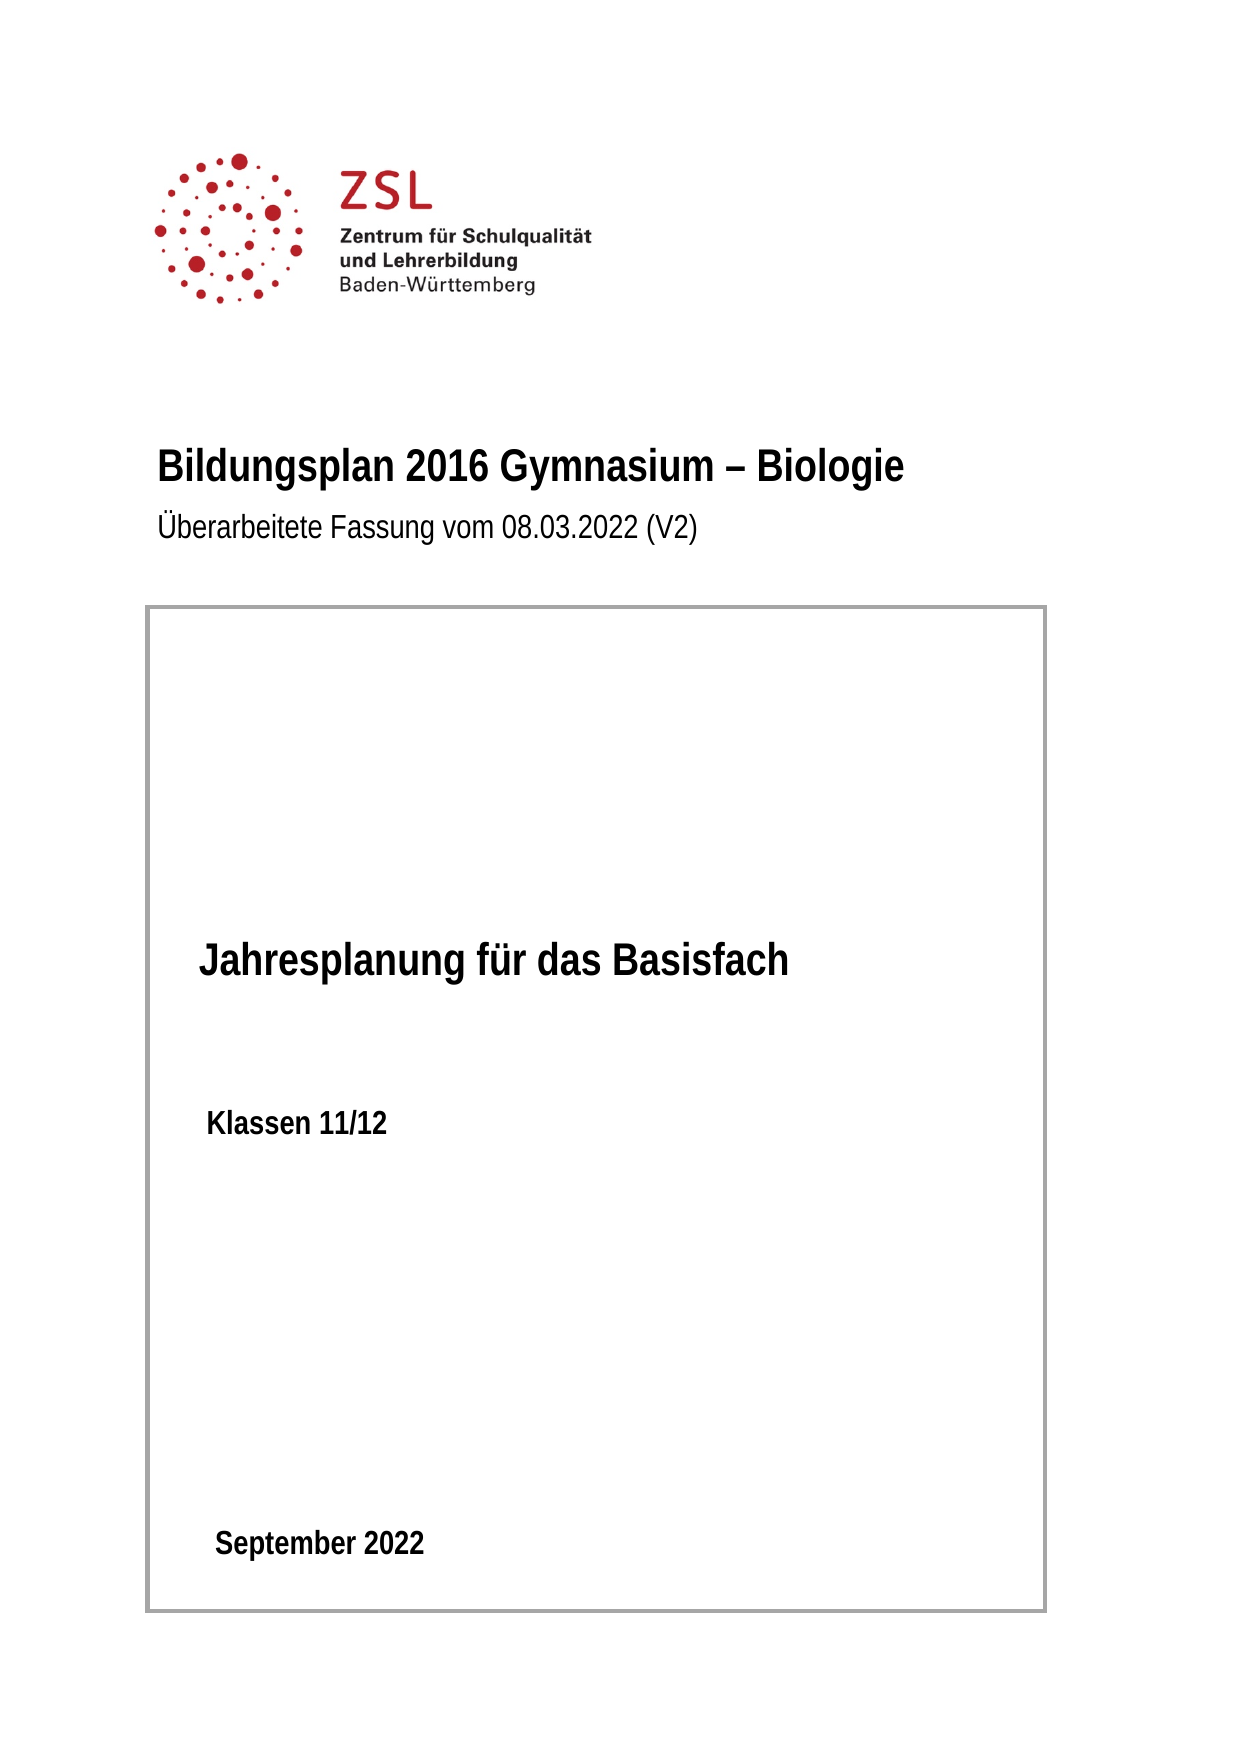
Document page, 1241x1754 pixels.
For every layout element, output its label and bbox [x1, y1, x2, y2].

picture [147, 147, 602, 314]
